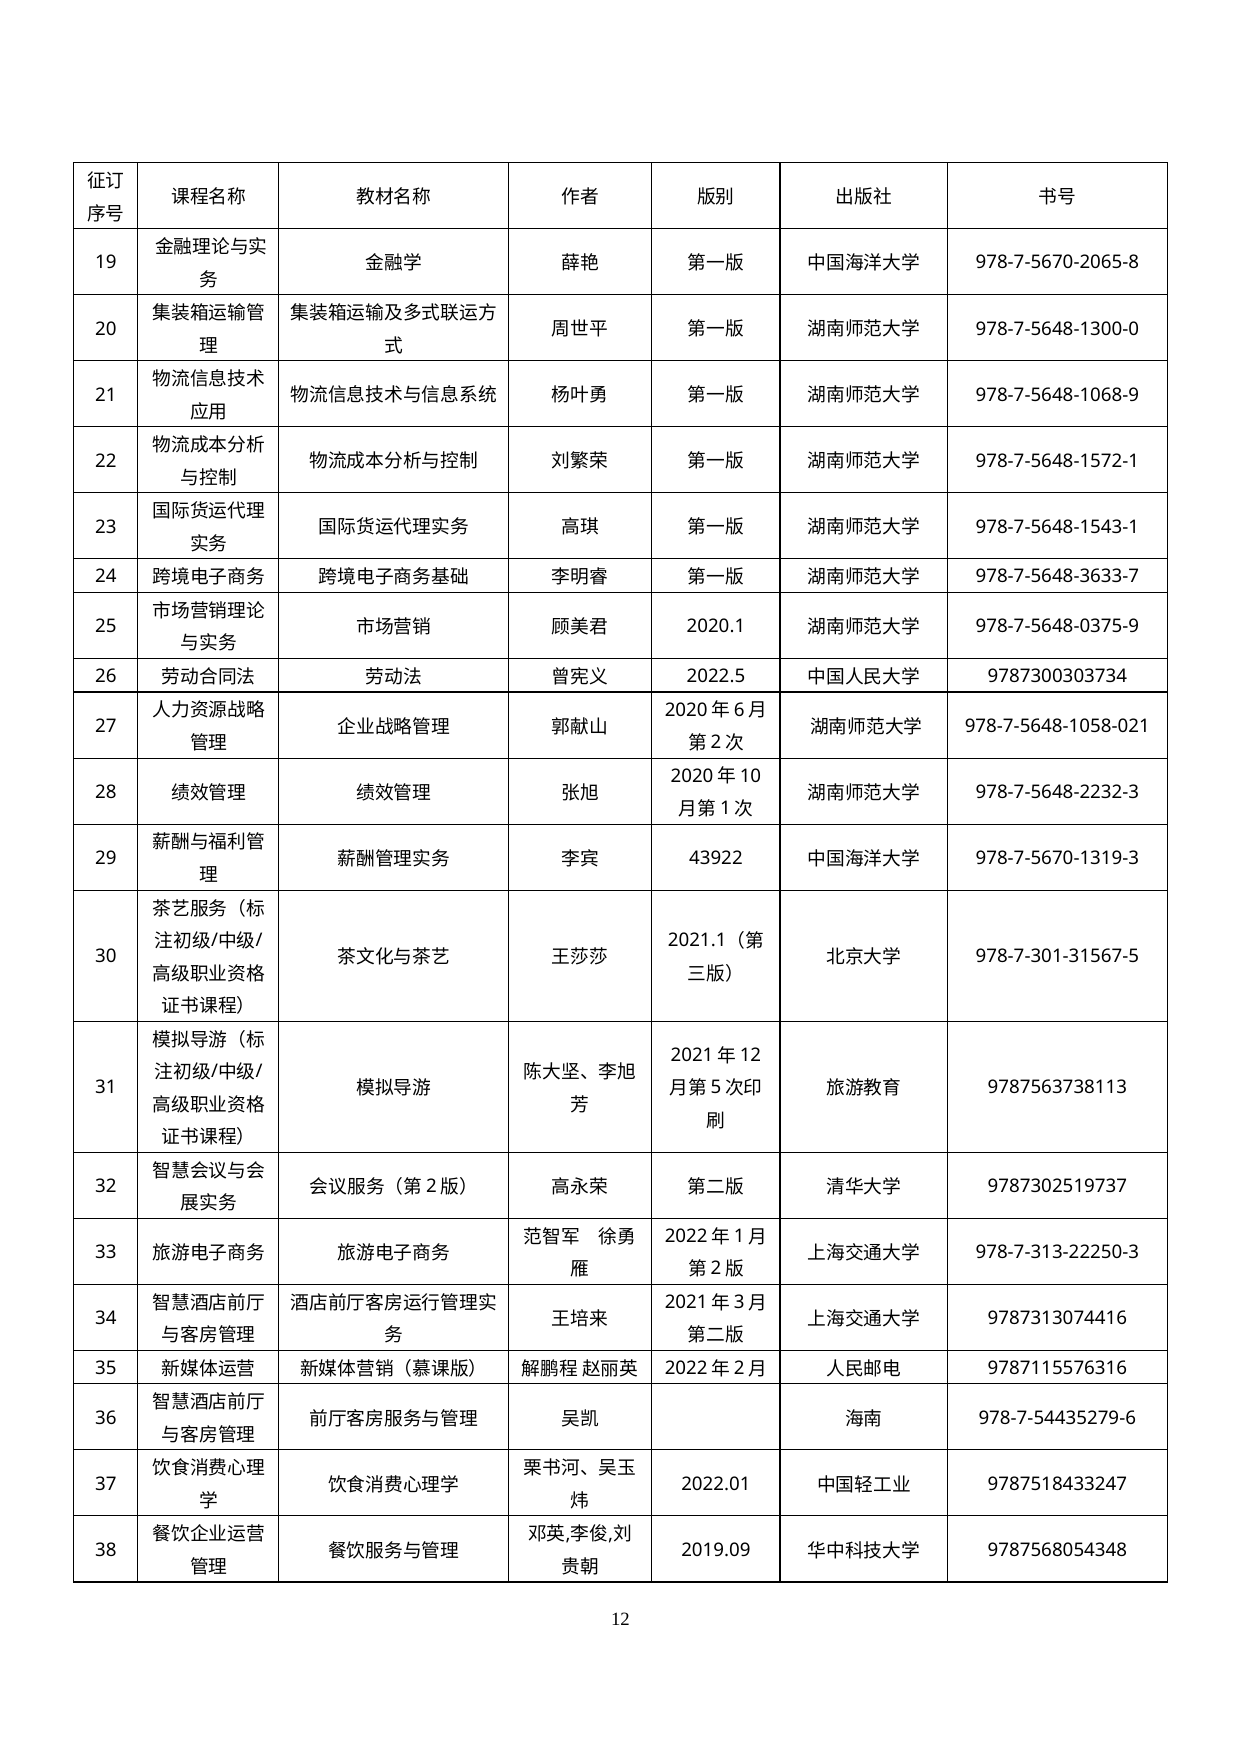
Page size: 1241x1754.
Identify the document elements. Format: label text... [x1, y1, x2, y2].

table_cell 李明睿 [509, 559, 651, 592]
table_header 征订序号 [74, 163, 137, 228]
table_cell 湖南师范大学 [781, 593, 947, 658]
table_cell 2021年12月第5次印刷 [652, 1022, 779, 1152]
table_cell 王培来 [509, 1285, 651, 1350]
table_cell 978-7-5648-1572-1 [948, 427, 1167, 492]
table_cell 集装箱运输及多式联运方式 [279, 295, 508, 360]
table_cell 2021.1（第三版） [652, 891, 779, 1021]
table_cell 栗书河、吴玉炜 [509, 1450, 651, 1515]
table_cell 31 [74, 1022, 137, 1152]
table_cell 978-7-301-31567-5 [948, 891, 1167, 1021]
table_cell 34 [74, 1285, 137, 1350]
table_cell 解鹏程 赵丽英 [509, 1351, 651, 1383]
table_cell 新媒体运营 [138, 1351, 278, 1383]
table_cell 高永荣 [509, 1153, 651, 1218]
table_cell 旅游教育 [781, 1022, 947, 1152]
table_cell 978-7-5648-1300-0 [948, 295, 1167, 360]
table_cell 中国轻工业 [781, 1450, 947, 1515]
table_cell 978-7-5648-1058-021 [948, 693, 1167, 757]
table_cell 26 [74, 659, 137, 691]
table_cell 中国海洋大学 [781, 229, 947, 294]
table_cell 人力资源战略管理 [138, 693, 278, 757]
table_cell 978-7-5670-2065-8 [948, 229, 1167, 294]
table_cell 中国海洋大学 [781, 825, 947, 889]
table_cell 9787518433247 [948, 1450, 1167, 1515]
table_cell 32 [74, 1153, 137, 1218]
table_cell 第一版 [652, 361, 779, 426]
table_cell 2020.1 [652, 593, 779, 658]
table_cell 旅游电子商务 [279, 1219, 508, 1284]
table_cell 模拟导游 [279, 1022, 508, 1152]
table_cell 吴凯 [509, 1384, 651, 1449]
table_cell 湖南师范大学 [781, 759, 947, 823]
table_cell 978-7-5648-0375-9 [948, 593, 1167, 658]
table_cell 湖南师范大学 [781, 559, 947, 592]
table_cell 978-7-5648-2232-3 [948, 759, 1167, 823]
table_cell 劳动合同法 [138, 659, 278, 691]
table_cell 薛艳 [509, 229, 651, 294]
table_cell 企业战略管理 [279, 693, 508, 757]
table_cell 20 [74, 295, 137, 360]
table_cell 27 [74, 693, 137, 757]
table_cell 湖南师范大学 [781, 427, 947, 492]
table_cell 上海交通大学 [781, 1285, 947, 1350]
table_cell 薪酬与福利管理 [138, 825, 278, 889]
table_cell 38 [74, 1516, 137, 1581]
table_header 课程名称 [138, 163, 278, 228]
table_cell 24 [74, 559, 137, 592]
table_cell 29 [74, 825, 137, 889]
table_cell 978-7-5648-1068-9 [948, 361, 1167, 426]
table_cell 跨境电子商务基础 [279, 559, 508, 592]
table_cell 金融学 [279, 229, 508, 294]
table_cell 2022.01 [652, 1450, 779, 1515]
table_cell 2021年3月第二版 [652, 1285, 779, 1350]
table_cell 智慧会议与会展实务 [138, 1153, 278, 1218]
table_cell 25 [74, 593, 137, 658]
table_cell 金融理论与实务 [138, 229, 278, 294]
table_cell 张旭 [509, 759, 651, 823]
table_cell 37 [74, 1450, 137, 1515]
table_cell 湖南师范大学 [781, 361, 947, 426]
table_cell 华中科技大学 [781, 1516, 947, 1581]
table_cell 21 [74, 361, 137, 426]
table_cell 绩效管理 [138, 759, 278, 823]
table_cell 市场营销 [279, 593, 508, 658]
table_cell 43922 [652, 825, 779, 889]
table_header 出版社 [781, 163, 947, 228]
table_cell 第一版 [652, 427, 779, 492]
table_cell 978-7-313-22250-3 [948, 1219, 1167, 1284]
table_cell 第一版 [652, 559, 779, 592]
table_cell 物流信息技术应用 [138, 361, 278, 426]
table_cell 李宾 [509, 825, 651, 889]
table_cell 刘繁荣 [509, 427, 651, 492]
table_cell 9787302519737 [948, 1153, 1167, 1218]
table_cell 海南 [781, 1384, 947, 1449]
table_cell 第一版 [652, 493, 779, 558]
table_cell 茶文化与茶艺 [279, 891, 508, 1021]
table_cell 国际货运代理实务 [138, 493, 278, 558]
table_cell 物流成本分析与控制 [279, 427, 508, 492]
table_cell 前厅客房服务与管理 [279, 1384, 508, 1449]
table_cell 郭献山 [509, 693, 651, 757]
table_cell 杨叶勇 [509, 361, 651, 426]
table_cell 新媒体营销（慕课版） [279, 1351, 508, 1383]
table_cell 高琪 [509, 493, 651, 558]
table_cell 2022.5 [652, 659, 779, 691]
table_cell 33 [74, 1219, 137, 1284]
table_cell 模拟导游（标注初级/中级/高级职业资格证书课程） [138, 1022, 278, 1152]
table_cell 2019.09 [652, 1516, 779, 1581]
table_cell 9787563738113 [948, 1022, 1167, 1152]
table_cell 35 [74, 1351, 137, 1383]
table_cell 绩效管理 [279, 759, 508, 823]
table_cell 物流成本分析与控制 [138, 427, 278, 492]
table_cell 饮食消费心理学 [138, 1450, 278, 1515]
table_cell 邓英,李俊,刘贵朝 [509, 1516, 651, 1581]
table_cell 9787115576316 [948, 1351, 1167, 1383]
table_cell 2022年2月 [652, 1351, 779, 1383]
table_cell 2020年6月第2次 [652, 693, 779, 757]
table_cell 顾美君 [509, 593, 651, 658]
table_cell 23 [74, 493, 137, 558]
table_cell 19 [74, 229, 137, 294]
table_cell [652, 1384, 779, 1449]
table_cell 曾宪义 [509, 659, 651, 691]
table_cell 人民邮电 [781, 1351, 947, 1383]
table_cell 第二版 [652, 1153, 779, 1218]
table_cell 湖南师范大学 [781, 493, 947, 558]
table_cell 智慧酒店前厅与客房管理 [138, 1384, 278, 1449]
table_header 作者 [509, 163, 651, 228]
table_cell 集装箱运输管理 [138, 295, 278, 360]
table_cell 9787313074416 [948, 1285, 1167, 1350]
table_cell 978-7-54435279-6 [948, 1384, 1167, 1449]
table_cell 978-7-5648-3633-7 [948, 559, 1167, 592]
table_cell 劳动法 [279, 659, 508, 691]
table_cell 中国人民大学 [781, 659, 947, 691]
table_cell 范智军 徐勇雁 [509, 1219, 651, 1284]
table_cell 酒店前厅客房运行管理实务 [279, 1285, 508, 1350]
table_cell 陈大坚、李旭芳 [509, 1022, 651, 1152]
table_cell 餐饮服务与管理 [279, 1516, 508, 1581]
table_cell 湖南师范大学 [781, 693, 947, 757]
table_cell 上海交通大学 [781, 1219, 947, 1284]
table_cell 跨境电子商务 [138, 559, 278, 592]
table_cell 第一版 [652, 295, 779, 360]
table_cell 2022年1月 第2版 [652, 1219, 779, 1284]
table_cell 薪酬管理实务 [279, 825, 508, 889]
table_cell 会议服务（第2版） [279, 1153, 508, 1218]
table_cell 旅游电子商务 [138, 1219, 278, 1284]
table_header 版别 [652, 163, 779, 228]
table_cell 9787300303734 [948, 659, 1167, 691]
table_cell 9787568054348 [948, 1516, 1167, 1581]
table_cell 物流信息技术与信息系统 [279, 361, 508, 426]
table_cell 清华大学 [781, 1153, 947, 1218]
table_header 书号 [948, 163, 1167, 228]
table_cell 30 [74, 891, 137, 1021]
table_cell 第一版 [652, 229, 779, 294]
table_cell 餐饮企业运营管理 [138, 1516, 278, 1581]
table_cell 湖南师范大学 [781, 295, 947, 360]
table_cell 市场营销理论与实务 [138, 593, 278, 658]
table_cell 国际货运代理实务 [279, 493, 508, 558]
table_header 教材名称 [279, 163, 508, 228]
table_cell 978-7-5670-1319-3 [948, 825, 1167, 889]
table_cell 饮食消费心理学 [279, 1450, 508, 1515]
table_cell 茶艺服务（标注初级/中级/高级职业资格证书课程） [138, 891, 278, 1021]
table_cell 智慧酒店前厅与客房管理 [138, 1285, 278, 1350]
table_cell 北京大学 [781, 891, 947, 1021]
table_cell 王莎莎 [509, 891, 651, 1021]
table_cell 978-7-5648-1543-1 [948, 493, 1167, 558]
table_cell 36 [74, 1384, 137, 1449]
table_cell 22 [74, 427, 137, 492]
table_cell 2020年10月第1次 [652, 759, 779, 823]
table_cell 28 [74, 759, 137, 823]
table_cell 周世平 [509, 295, 651, 360]
